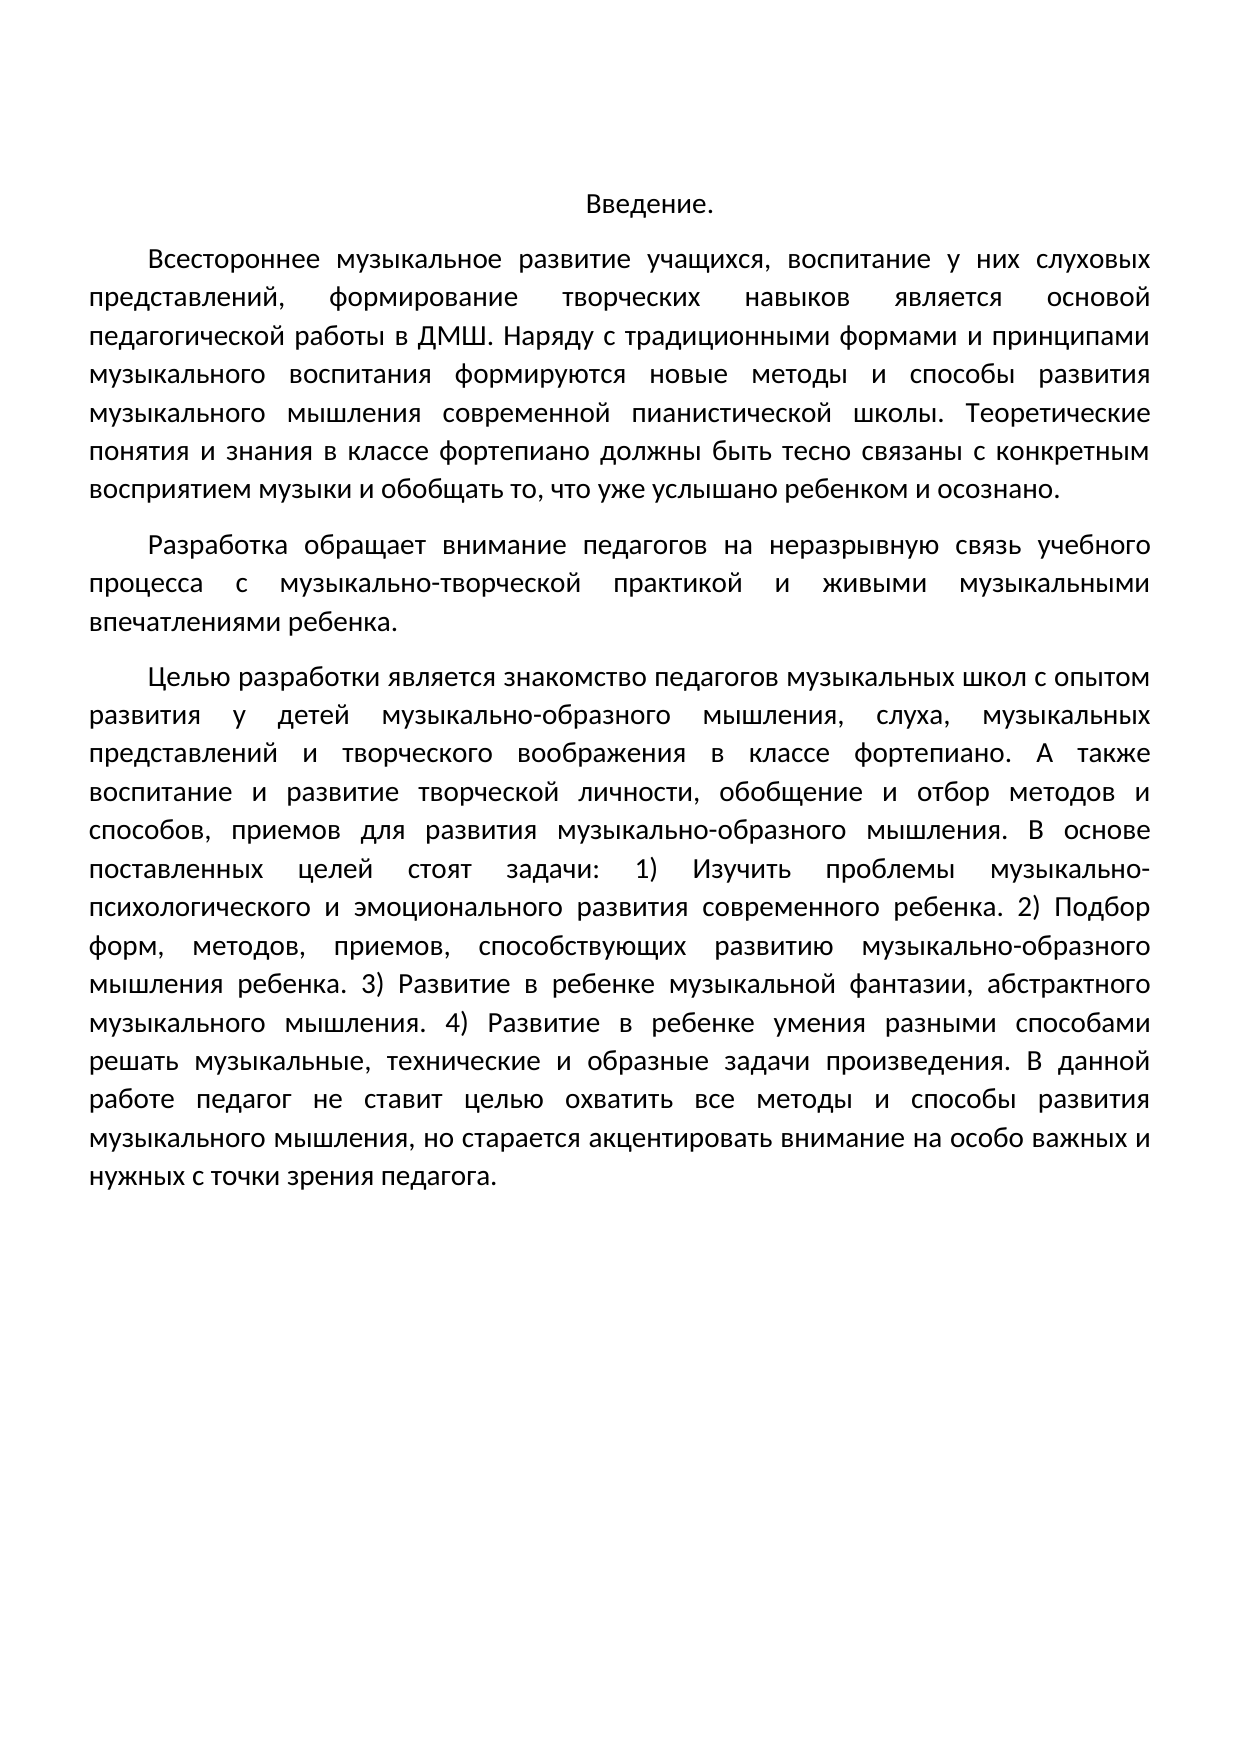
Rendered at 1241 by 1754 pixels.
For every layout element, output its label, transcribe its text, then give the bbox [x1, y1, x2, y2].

text Целью разработки является знакомство педагогов музыкальных школ с опытом развития у детей музыкально-образного мышления, слуха, музыкальных представлений и творческого воображения в классе фортепиано. А также воспитание и развитие творческой личности, обобщение и отбор методов и способов, приемов для развития музыкально-образного мышления. В основе поставленных целей стоят задачи: 1) Изучить проблемы музыкально-психологического и эмоционального развития современного ребенка. 2) Подбор форм, методов, приемов, способствующих развитию музыкально-образного мышления ребенка. 3) Развитие в ребенке музыкальной фантазии, абстрактного музыкального мышления. 4) Развитие в ребенке умения разными способами решать музыкальные, технические и образные задачи произведения. В данной работе педагог не ставит целью охватить все методы и способы развития музыкального мышления, но старается акцентировать внимание на особо важных и нужных с точки зрения педагога. [89, 658, 1152, 1193]
text Всестороннее музыкальное развитие учащихся, воспитание у них слуховых представлений, формирование творческих навыков является основой педагогической работы в ДМШ. Наряду с традиционными формами и принципами музыкального воспитания формируются новые методы и способы развития музыкального мышления современной пианистической школы. Теоретические понятия и знания в классе фортепиано должны быть тесно связаны с конкретным восприятием музыки и обобщать то, что уже услышано ребенком и осознано. [89, 240, 1152, 506]
text Введение. [89, 185, 1152, 221]
text Разработка обращает внимание педагогов на неразрывную связь учебного процесса с музыкально-творческой практикой и живыми музыкальными впечатлениями ребенка. [89, 526, 1152, 638]
